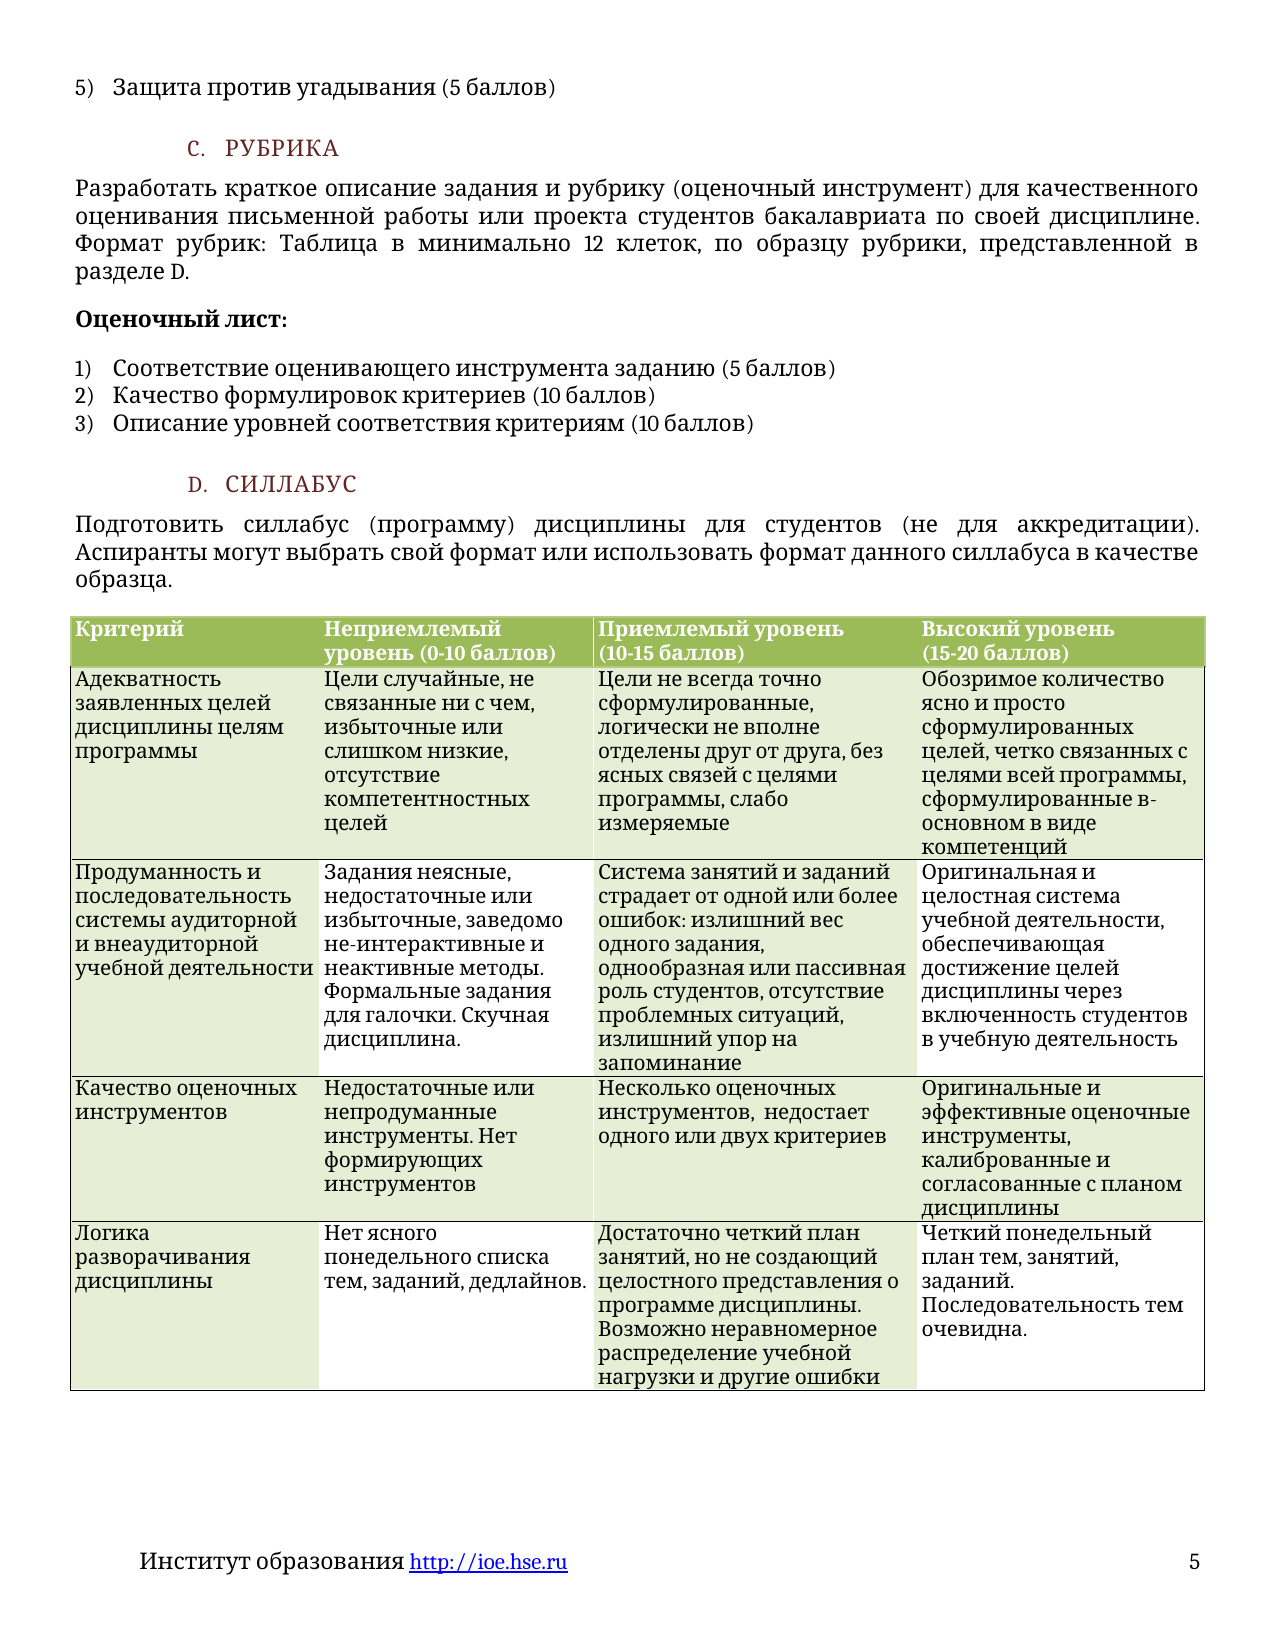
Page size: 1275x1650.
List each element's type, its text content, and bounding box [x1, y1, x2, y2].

table_header Высокий уровень (15-20 баллов) [917, 618, 1204, 666]
table_cell Цели не всегда точно сформулированные, логически не вполне отделены друг от друга, без ясных связей с целями программы, слабо измеряемые [594, 668, 917, 859]
table_cell Достаточно четкий план занятий, но не создающий целостного представления о программе дисциплины. Возможно неравномерное распределение учебной нагрузки и другие ошибки [594, 1222, 917, 1389]
subtitle Рубрика [187, 136, 1200, 162]
text Разработать краткое описание задания и рубрику (оценочный инструмент) для качественного оценивания письменной работы или проекта студентов бакалавриата по своей дисциплине. Формат рубрик: Таблица в минимально 12 клеток, по образцу рубрики, представленной в разделе D. [75, 176, 1200, 285]
table_cell Система занятий и заданий страдает от одной или более ошибок: излишний вес одного задания, однообразная или пассивная роль студентов, отсутствие проблемных ситуаций, излишний упор на запоминание [594, 860, 917, 1076]
list Описание уровней соответствия критериям (10 баллов) [75, 411, 1200, 437]
table_cell Логика разворачивания дисциплины [71, 1221, 319, 1389]
table_cell Цели случайные, не связанные ни с чем, избыточные или слишком низкие, отсутствие компетентностных целей [319, 668, 593, 859]
table_cell Задания неясные, недостаточные или избыточные, заведомо не-интерактивные и неактивные методы. Формальные задания для галочки. Скучная дисциплина. [319, 860, 593, 1076]
table_cell Четкий понедельный план тем, занятий, заданий. Последовательность тем очевидна. [917, 1221, 1204, 1389]
text Оценочный лист: [75, 307, 1200, 334]
list Защита против угадывания (5 баллов) [75, 75, 1200, 101]
table_cell Несколько оценочных инструментов, недостает одного или двух критериев [594, 1077, 917, 1221]
table_header Приемлемый уровень (10-15 баллов) [594, 618, 917, 666]
table_cell Недостаточные или непродуманные инструменты. Нет формирующих инструментов [319, 1077, 593, 1221]
table_cell Нет ясного понедельного списка тем, заданий, дедлайнов. [319, 1222, 593, 1389]
table_header Неприемлемый уровень (0-10 баллов) [319, 618, 593, 666]
list Качество формулировок критериев (10 баллов) [75, 383, 1200, 410]
list Соответствие оценивающего инструмента заданию (5 баллов) [75, 356, 1200, 382]
text Подготовить силлабус (программу) дисциплины для студентов (не для аккредитации). Аспиранты могут выбрать свой формат или использовать формат данного силлабуса в качестве образца. [75, 512, 1200, 593]
table_cell Продуманность и последовательность системы аудиторной и внеаудиторной учебной деятельности [71, 859, 319, 1076]
table_cell Качество оценочных инструментов [71, 1076, 319, 1221]
table_header Критерий [72, 618, 319, 666]
table_cell Оригинальная и целостная система учебной деятельности, обеспечивающая достижение целей дисциплины через включенность студентов в учебную деятельность [917, 859, 1204, 1076]
table_cell Оригинальные и эффективные оценочные инструменты, калиброванные и согласованные с планом дисциплины [917, 1076, 1204, 1221]
table_cell Обозримое количество ясно и просто сформулированных целей, четко связанных с целями всей программы, сформулированные в-основном в виде компетенций [917, 666, 1204, 859]
subtitle Силлабус [187, 472, 1200, 498]
table_cell Адекватность заявленных целей дисциплины целям программы [71, 668, 319, 859]
